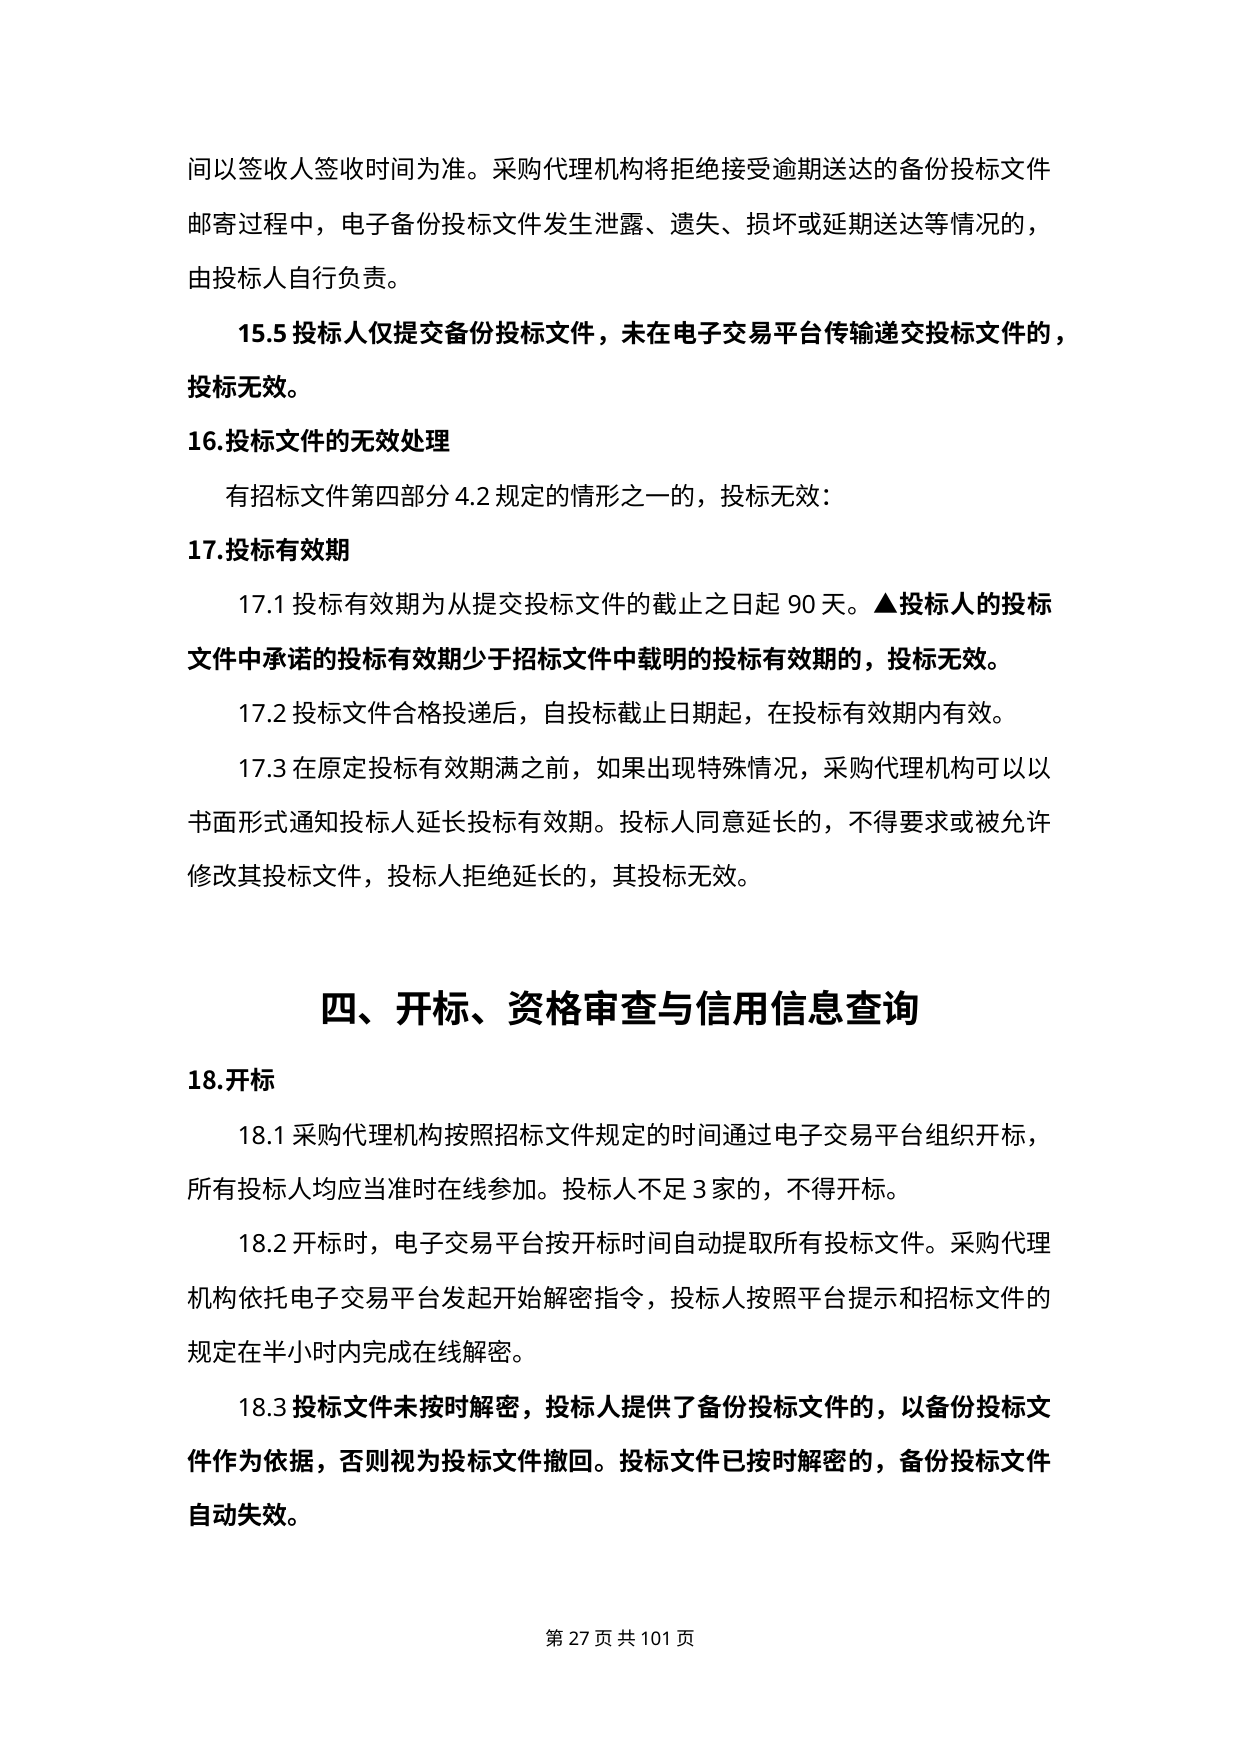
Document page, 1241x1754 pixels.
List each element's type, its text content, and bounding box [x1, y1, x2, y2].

text 17.3在原定投标有效期满之前，如果出现特殊情况，采购代理机构可以以书面形式通知投标人延长投标有效期。投标人同意延长的，不得要求或被允许修改其投标文件，投标人拒绝延长的，其投标无效。 [187, 748, 1053, 893]
subtitle 四、开标、资格审查与信用信息查询 [187, 979, 1053, 1034]
text 15.5投标人仅提交备份投标文件，未在电子交易平台传输递交投标文件的，投标无效。 [187, 313, 1053, 404]
subtitle 16.投标文件的无效处理 [187, 422, 1053, 458]
text 有招标文件第四部分4.2规定的情形之一的，投标无效： [187, 476, 1053, 512]
text 17.2投标文件合格投递后，自投标截止日期起，在投标有效期内有效。 [187, 694, 1053, 730]
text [187, 150, 1053, 295]
text 18.2开标时，电子交易平台按开标时间自动提取所有投标文件。采购代理机构依托电子交易平台发起开始解密指令，投标人按照平台提示和招标文件的规定在半小时内完成在线解密。 [187, 1224, 1053, 1369]
text 18.3投标文件未按时解密，投标人提供了备份投标文件的，以备份投标文件作为依据，否则视为投标文件撤回。投标文件已按时解密的，备份投标文件自动失效。 [187, 1387, 1053, 1532]
subtitle 18.开标 [187, 1061, 1053, 1097]
text 18.1采购代理机构按照招标文件规定的时间通过电子交易平台组织开标，所有投标人均应当准时在线参加。投标人不足3家的，不得开标。 [187, 1115, 1053, 1206]
text 17.1投标有效期为从提交投标文件的截止之日起90天。▲投标人的投标文件中承诺的投标有效期少于招标文件中载明的投标有效期的，投标无效。 [187, 585, 1053, 676]
subtitle 17.投标有效期 [187, 531, 1053, 567]
